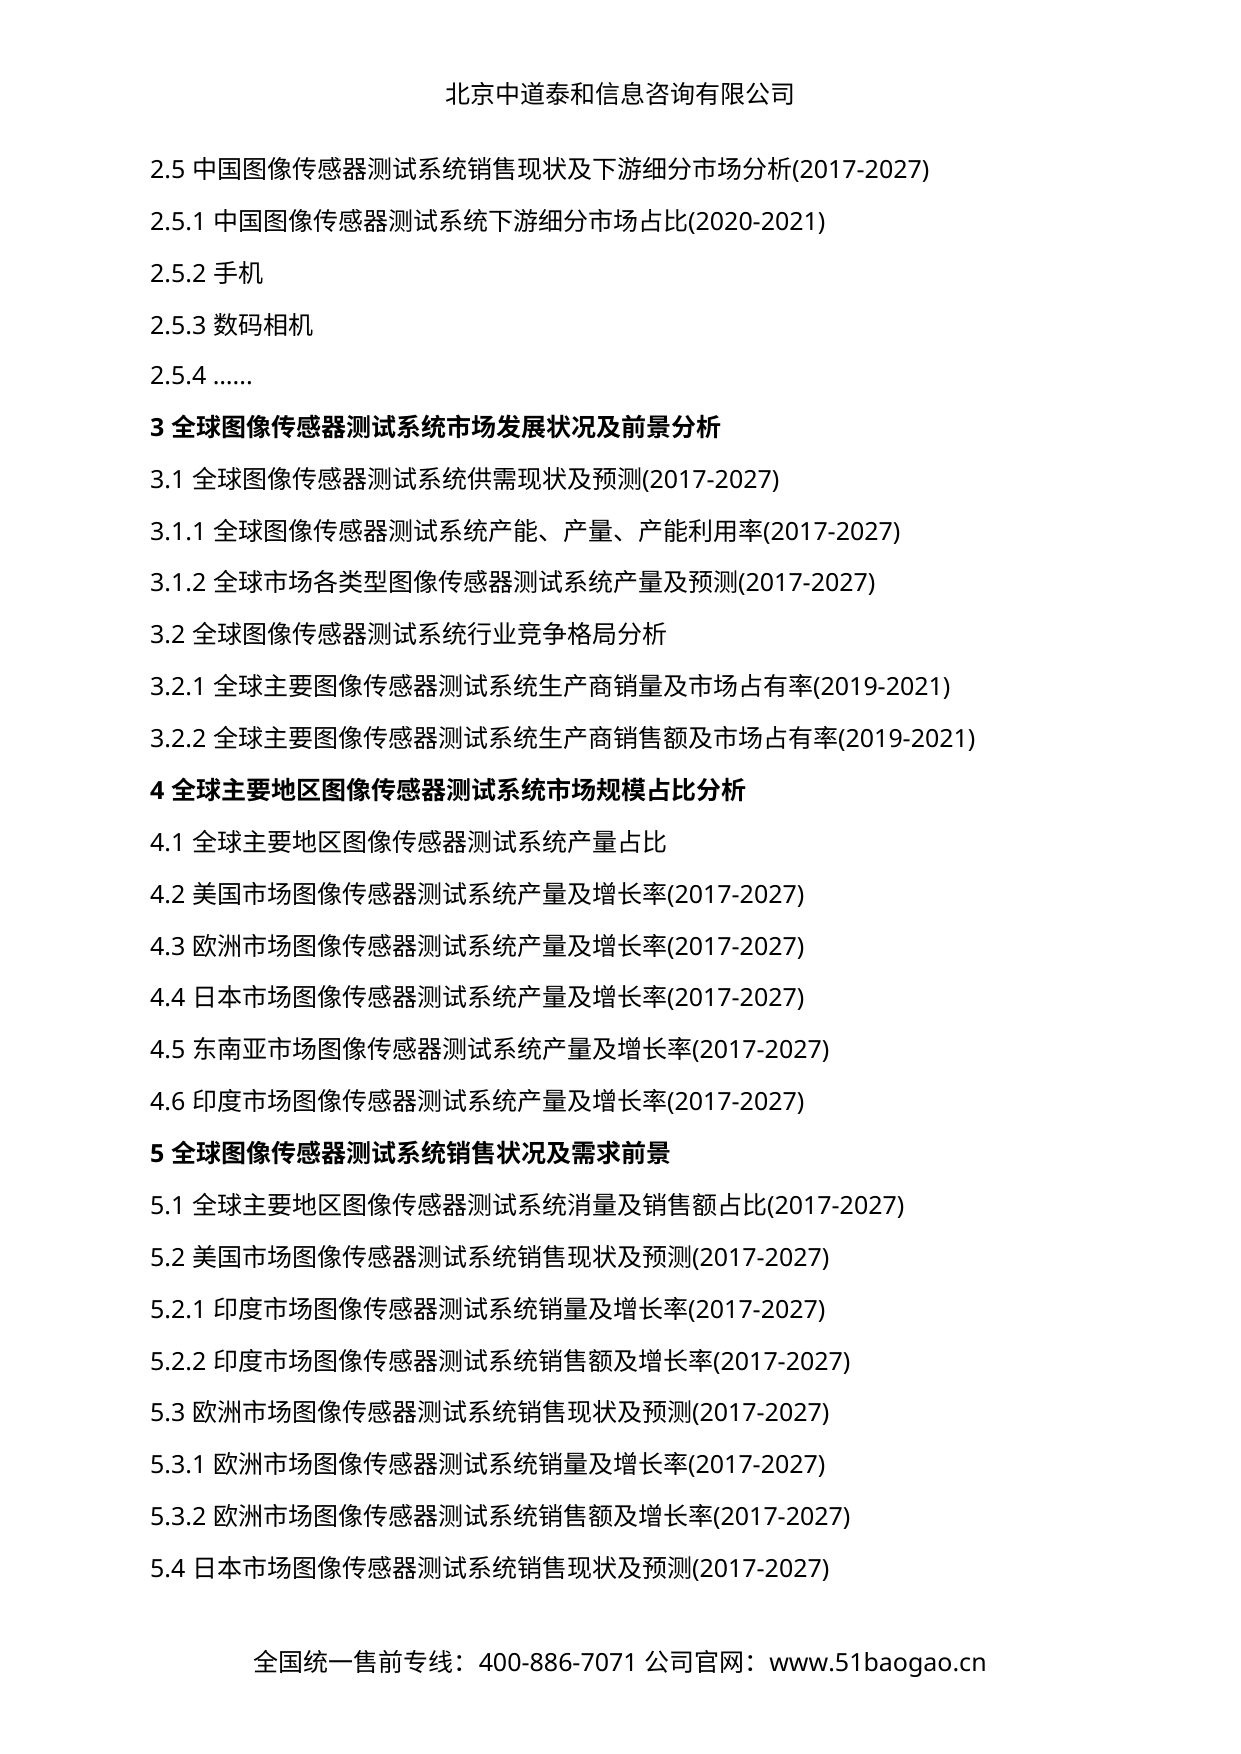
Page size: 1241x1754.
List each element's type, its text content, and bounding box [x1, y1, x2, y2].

text 3.2.2 全球主要图像传感器测试系统生产商销售额及市场占有率(2019-2021) [150, 718, 1090, 755]
text 2.5.1 中国图像传感器测试系统下游细分市场占比(2020-2021) [150, 202, 1090, 238]
text 5.3.2 欧洲市场图像传感器测试系统销售额及增长率(2017-2027) [150, 1497, 1090, 1533]
text 4 全球主要地区图像传感器测试系统市场规模占比分析 [150, 770, 1090, 807]
text 4.4 日本市场图像传感器测试系统产量及增长率(2017-2027) [150, 978, 1090, 1014]
text 5.1 全球主要地区图像传感器测试系统消量及销售额占比(2017-2027) [150, 1185, 1090, 1222]
text 4.3 欧洲市场图像传感器测试系统产量及增长率(2017-2027) [150, 926, 1090, 962]
text 3.1 全球图像传感器测试系统供需现状及预测(2017-2027) [150, 459, 1090, 495]
text 3.1.1 全球图像传感器测试系统产能、产量、产能利用率(2017-2027) [150, 511, 1090, 547]
text 4.2 美国市场图像传感器测试系统产量及增长率(2017-2027) [150, 874, 1090, 910]
text 4.1 全球主要地区图像传感器测试系统产量占比 [150, 822, 1090, 858]
text 2.5.3 数码相机 [150, 306, 1090, 342]
text 2.5 中国图像传感器测试系统销售现状及下游细分市场分析(2017-2027) [150, 150, 1090, 186]
text 5.2 美国市场图像传感器测试系统销售现状及预测(2017-2027) [150, 1237, 1090, 1273]
text 3 全球图像传感器测试系统市场发展状况及前景分析 [150, 407, 1090, 443]
text 5.4 日本市场图像传感器测试系统销售现状及预测(2017-2027) [150, 1548, 1090, 1585]
text 3.2.1 全球主要图像传感器测试系统生产商销量及市场占有率(2019-2021) [150, 667, 1090, 703]
text 4.6 印度市场图像传感器测试系统产量及增长率(2017-2027) [150, 1082, 1090, 1118]
text 4.5 东南亚市场图像传感器测试系统产量及增长率(2017-2027) [150, 1030, 1090, 1066]
text 3.2 全球图像传感器测试系统行业竞争格局分析 [150, 615, 1090, 651]
text 5.3.1 欧洲市场图像传感器测试系统销量及增长率(2017-2027) [150, 1445, 1090, 1481]
text 2.5.2 手机 [150, 254, 1090, 290]
text 5.2.1 印度市场图像传感器测试系统销量及增长率(2017-2027) [150, 1289, 1090, 1325]
text 5.2.2 印度市场图像传感器测试系统销售额及增长率(2017-2027) [150, 1341, 1090, 1377]
text 2.5.4 …... [150, 357, 1090, 392]
text 5.3 欧洲市场图像传感器测试系统销售现状及预测(2017-2027) [150, 1393, 1090, 1429]
text 3.1.2 全球市场各类型图像传感器测试系统产量及预测(2017-2027) [150, 563, 1090, 599]
text 5 全球图像传感器测试系统销售状况及需求前景 [150, 1133, 1090, 1170]
